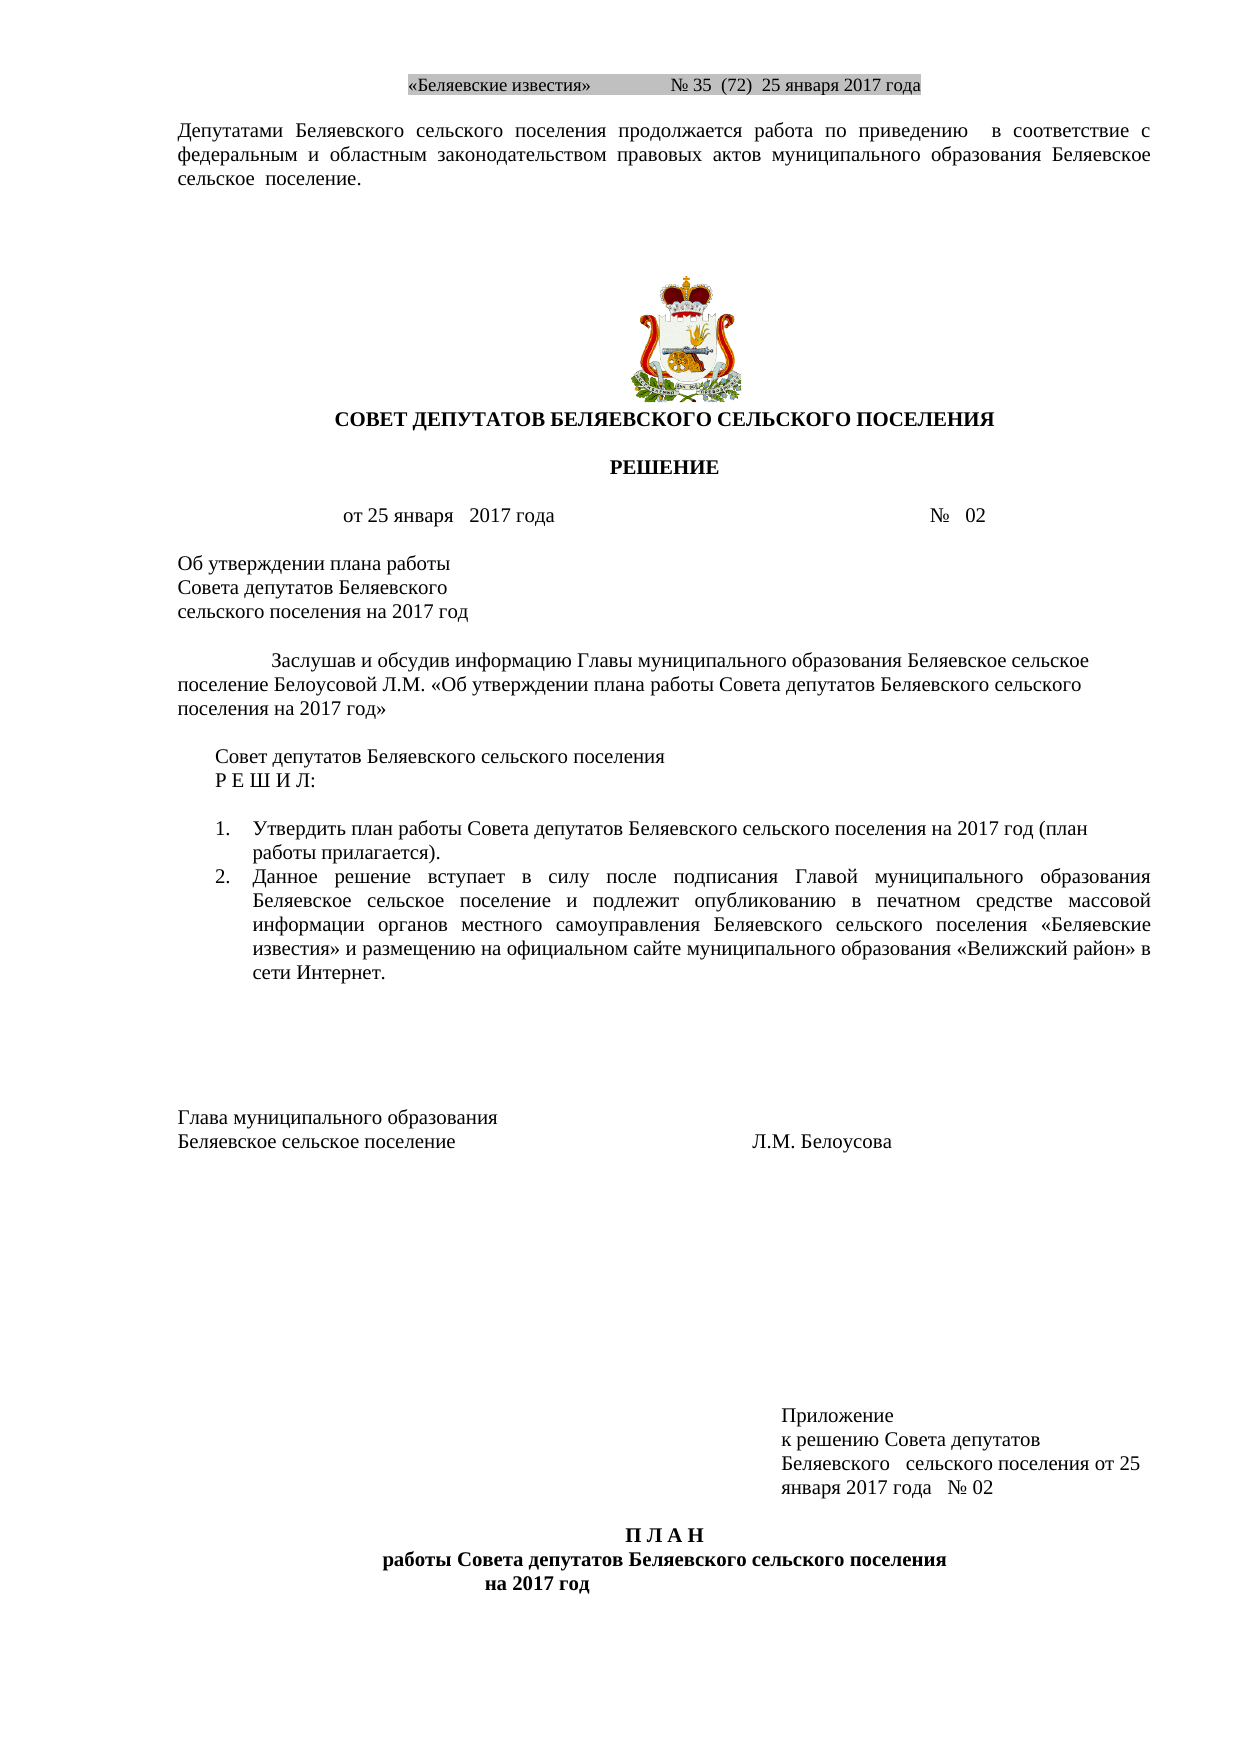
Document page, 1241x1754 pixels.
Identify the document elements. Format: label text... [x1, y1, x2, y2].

picture [629, 274, 742, 403]
text Об утверждении плана работы [177, 551, 1152, 575]
text Совет депутатов Беляевского сельского поселения [177, 744, 1152, 768]
list Данное решение вступает в силу после подписания Главой муниципального образования Беляевское сельское поселение и подлежит опубликованию в печатном средстве массовой информации органов местного самоуправления Беляевского сельского поселения «Беляевские известия» и размещению на официальном сайте муниципального образования «Велижский район» в сети Интернет. [215, 864, 1152, 984]
text от 25 января 2017 года № 02 [177, 503, 1152, 527]
text РЕШЕНИЕ [177, 455, 1152, 479]
text Глава муниципального образования [177, 1105, 1152, 1129]
text к решению Совета депутатов [781, 1427, 1152, 1451]
text Депутатами Беляевского сельского поселения продолжается работа по приведению в соответствие с федеральным и областным законодательством правовых актов муниципального образования Беляевское сельское поселение. [177, 118, 1152, 190]
text Беляевского сельского поселения от 25 января 2017 года № 02 [781, 1451, 1152, 1499]
text Беляевское сельское поселение Л.М. Белоусова [177, 1129, 1152, 1153]
list Утвердить план работы Совета депутатов Беляевского сельского поселения на 2017 год (план работы прилагается). [215, 816, 1152, 864]
text СОВЕТ ДЕПУТАТОВ БЕЛЯЕВСКОГО СЕЛЬСКОГО ПОСЕЛЕНИЯ [177, 407, 1152, 431]
text Совета депутатов Беляевского [177, 575, 1152, 599]
text на 2017 год [177, 1571, 1152, 1595]
text Заслушав и обсудив информацию Главы муниципального образования Беляевское сельское поселение Белоусовой Л.М. «Об утверждении плана работы Совета депутатов Беляевского сельского поселения на 2017 год» [177, 647, 1152, 720]
text Р Е Ш И Л: [177, 768, 1152, 792]
text сельского поселения на 2017 год [177, 599, 1152, 623]
text Приложение [781, 1374, 1152, 1427]
text П Л А Н [177, 1523, 1152, 1547]
text работы Совета депутатов Беляевского сельского поселения [177, 1547, 1152, 1571]
